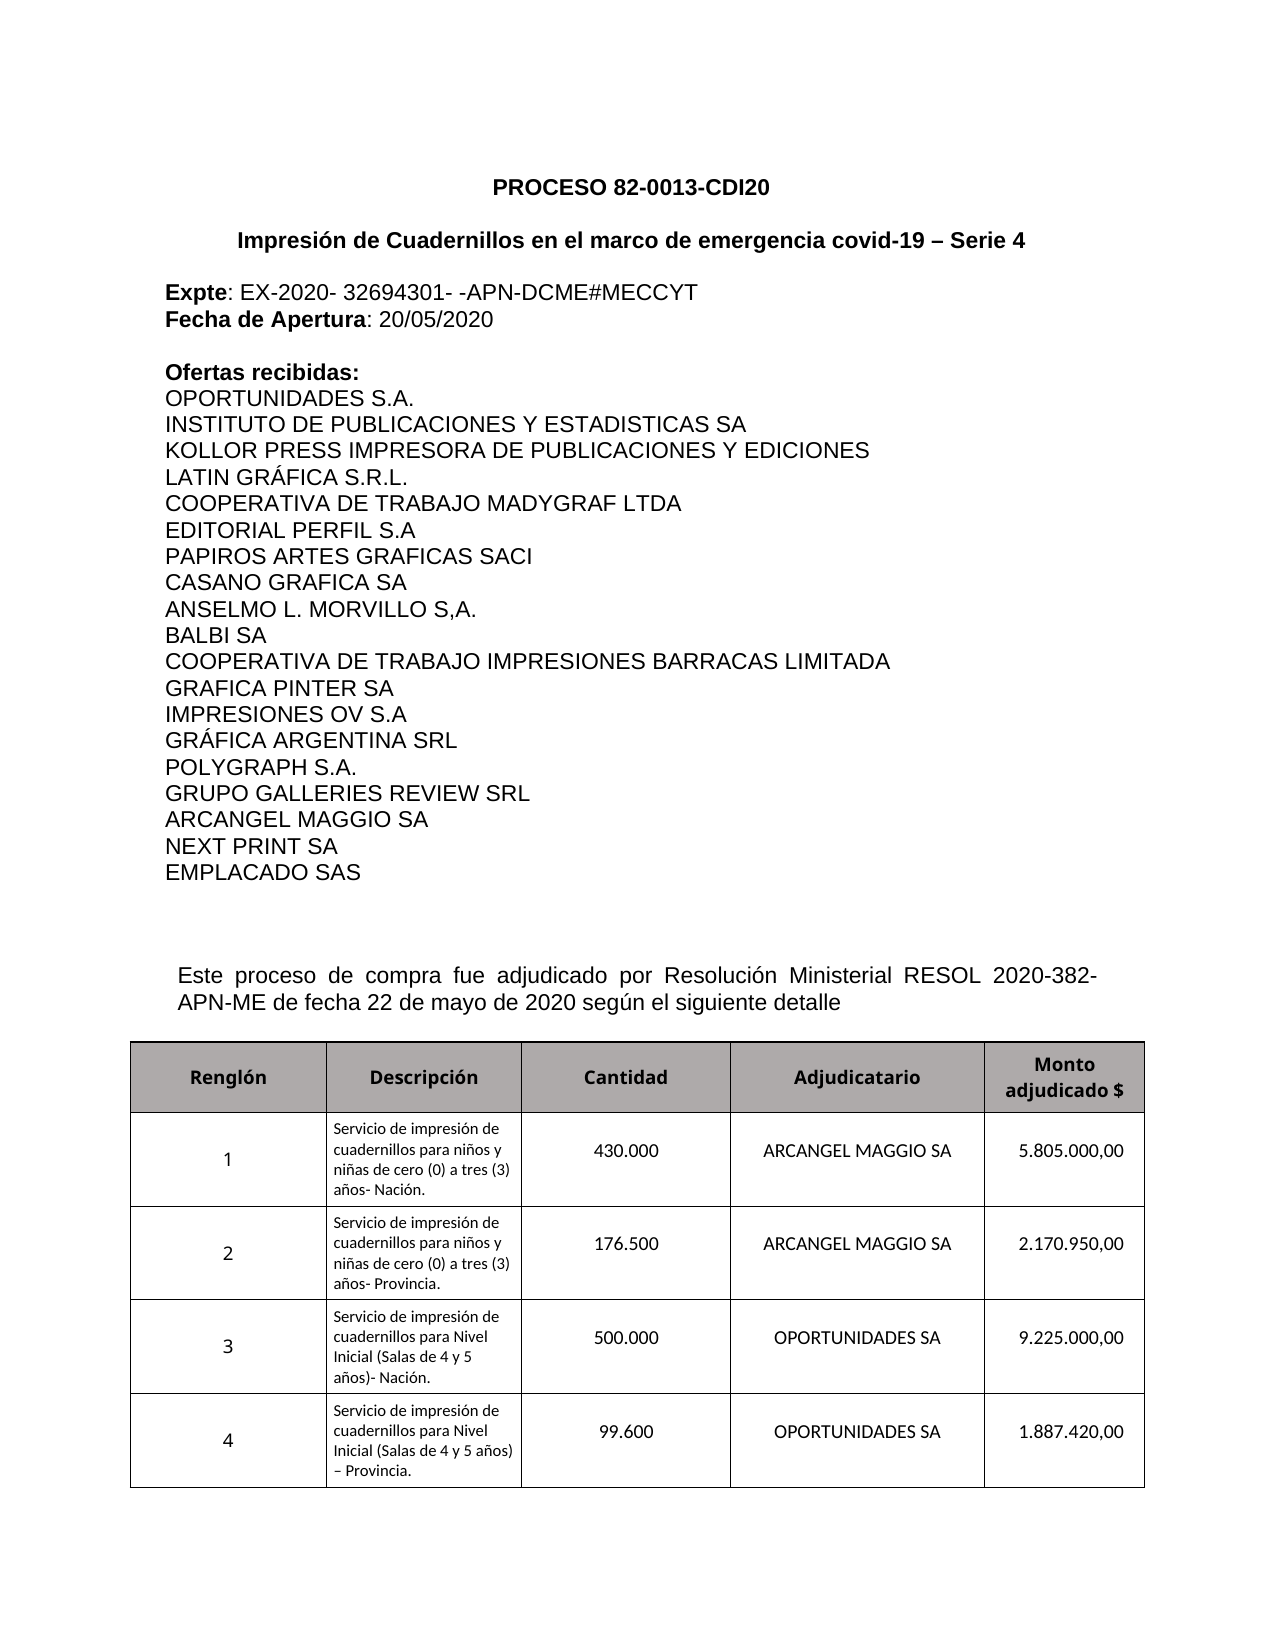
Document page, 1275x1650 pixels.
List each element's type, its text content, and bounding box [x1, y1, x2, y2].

text IMPRESIONES OV S.A [165, 701, 1098, 727]
text CASANO GRAFICA SA [165, 569, 1098, 596]
table_cell OPORTUNIDADES SA [731, 1394, 984, 1487]
text POLYGRAPH S.A. [165, 754, 1098, 780]
table_cell 5.805.000,00 [985, 1113, 1144, 1206]
table_header Renglón [131, 1043, 326, 1112]
table_header Monto adjudicado $ [985, 1043, 1144, 1112]
table_cell 176.500 [522, 1207, 730, 1299]
text Este proceso de compra fue adjudicado por Resolución Ministerial RESOL 2020-382-APN-ME de fecha 22 de mayo de 2020 según el siguiente detalle [177, 962, 1098, 1015]
table_cell OPORTUNIDADES SA [731, 1300, 984, 1393]
table_cell Servicio de impresión de cuadernillos para niños y niñas de cero (0) a tres (3) años- Provincia. [327, 1207, 521, 1299]
text INSTITUTO DE PUBLICACIONES Y ESTADISTICAS SA [165, 411, 1098, 437]
text LATIN GRÁFICA S.R.L. [165, 464, 1098, 490]
text KOLLOR PRESS IMPRESORA DE PUBLICACIONES Y EDICIONES [165, 437, 1098, 464]
text OPORTUNIDADES S.A. [165, 385, 1098, 411]
text Expte: EX-2020- 32694301- -APN-DCME#MECCYT [165, 279, 1098, 306]
text EDITORIAL PERFIL S.A [165, 517, 1098, 543]
table_header Cantidad [522, 1043, 730, 1112]
table_cell 500.000 [522, 1300, 730, 1393]
text COOPERATIVA DE TRABAJO IMPRESIONES BARRACAS LIMITADA [165, 648, 1098, 675]
table_cell 1.887.420,00 [985, 1394, 1144, 1487]
text NEXT PRINT SA [165, 833, 1098, 859]
table_cell 1 [131, 1113, 326, 1206]
table_cell ARCANGEL MAGGIO SA [731, 1113, 984, 1206]
table_cell 430.000 [522, 1113, 730, 1206]
table_cell ARCANGEL MAGGIO SA [731, 1207, 984, 1299]
text Impresión de Cuadernillos en el marco de emergencia covid-19 – Serie 4 [165, 227, 1098, 253]
table_cell Servicio de impresión de cuadernillos para Nivel Inicial (Salas de 4 y 5 años)- Nación. [327, 1300, 521, 1393]
table_cell 2 [131, 1207, 326, 1299]
table_cell Servicio de impresión de cuadernillos para Nivel Inicial (Salas de 4 y 5 años) – Provincia. [327, 1394, 521, 1487]
text EMPLACADO SAS [165, 859, 1098, 886]
text PAPIROS ARTES GRAFICAS SACI [165, 543, 1098, 569]
table_cell 2.170.950,00 [985, 1207, 1144, 1299]
table_cell 3 [131, 1300, 326, 1393]
text GRAFICA PINTER SA [165, 675, 1098, 701]
table_cell 99.600 [522, 1394, 730, 1487]
text GRUPO GALLERIES REVIEW SRL [165, 780, 1098, 806]
text GRÁFICA ARGENTINA SRL [165, 727, 1098, 754]
table_cell 4 [131, 1394, 326, 1487]
table_header Adjudicatario [731, 1043, 984, 1112]
table_cell 9.225.000,00 [985, 1300, 1144, 1393]
text ARCANGEL MAGGIO SA [165, 806, 1098, 833]
text ANSELMO L. MORVILLO S,A. [165, 596, 1098, 622]
text Ofertas recibidas: [165, 358, 1098, 385]
text COOPERATIVA DE TRABAJO MADYGRAF LTDA [165, 490, 1098, 517]
table_cell Servicio de impresión de cuadernillos para niños y niñas de cero (0) a tres (3) años- Nación. [327, 1113, 521, 1206]
text Fecha de Apertura: 20/05/2020 [165, 306, 1098, 332]
text BALBI SA [165, 622, 1098, 648]
text PROCESO 82-0013-CDI20 [165, 174, 1098, 200]
table_header Descripción [327, 1043, 521, 1112]
